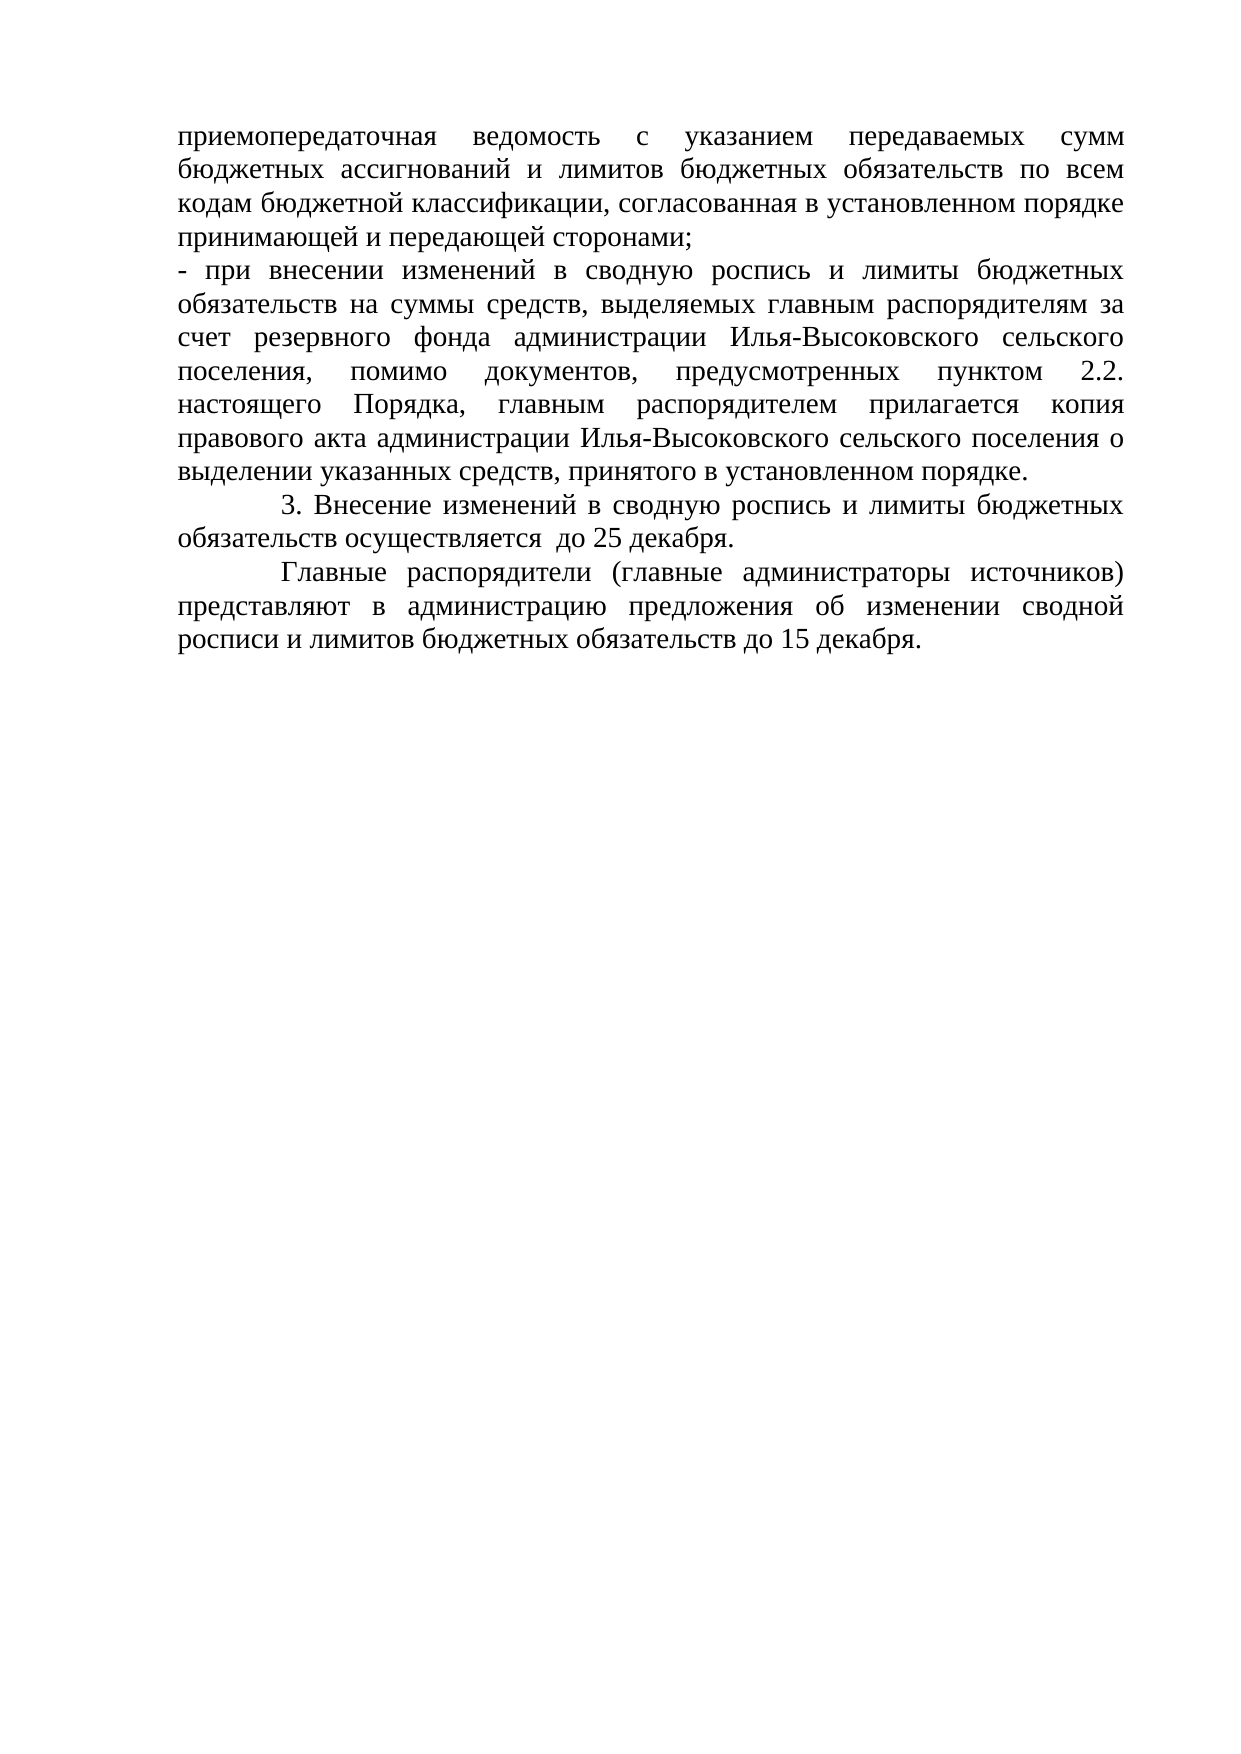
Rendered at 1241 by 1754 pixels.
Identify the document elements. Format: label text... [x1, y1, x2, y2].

text - при внесении изменений в сводную роспись и лимиты бюджетных обязательств на суммы средств, выделяемых главным распорядителям за счет резервного фонда администрации Илья-Высоковского сельского поселения, помимо документов, предусмотренных пунктом 2.2. настоящего Порядка, главным распорядителем прилагается копия правового акта администрации Илья-Высоковского сельского поселения о выделении указанных средств, принятого в установленном порядке. [177, 252, 1125, 487]
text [177, 118, 1125, 252]
text Главные распорядители (главные администраторы источников) представляют в администрацию предложения об изменении сводной росписи и лимитов бюджетных обязательств до 15 декабря. [177, 554, 1125, 655]
text 3. Внесение изменений в сводную роспись и лимиты бюджетных обязательств осуществляется до 25 декабря. [177, 487, 1125, 554]
